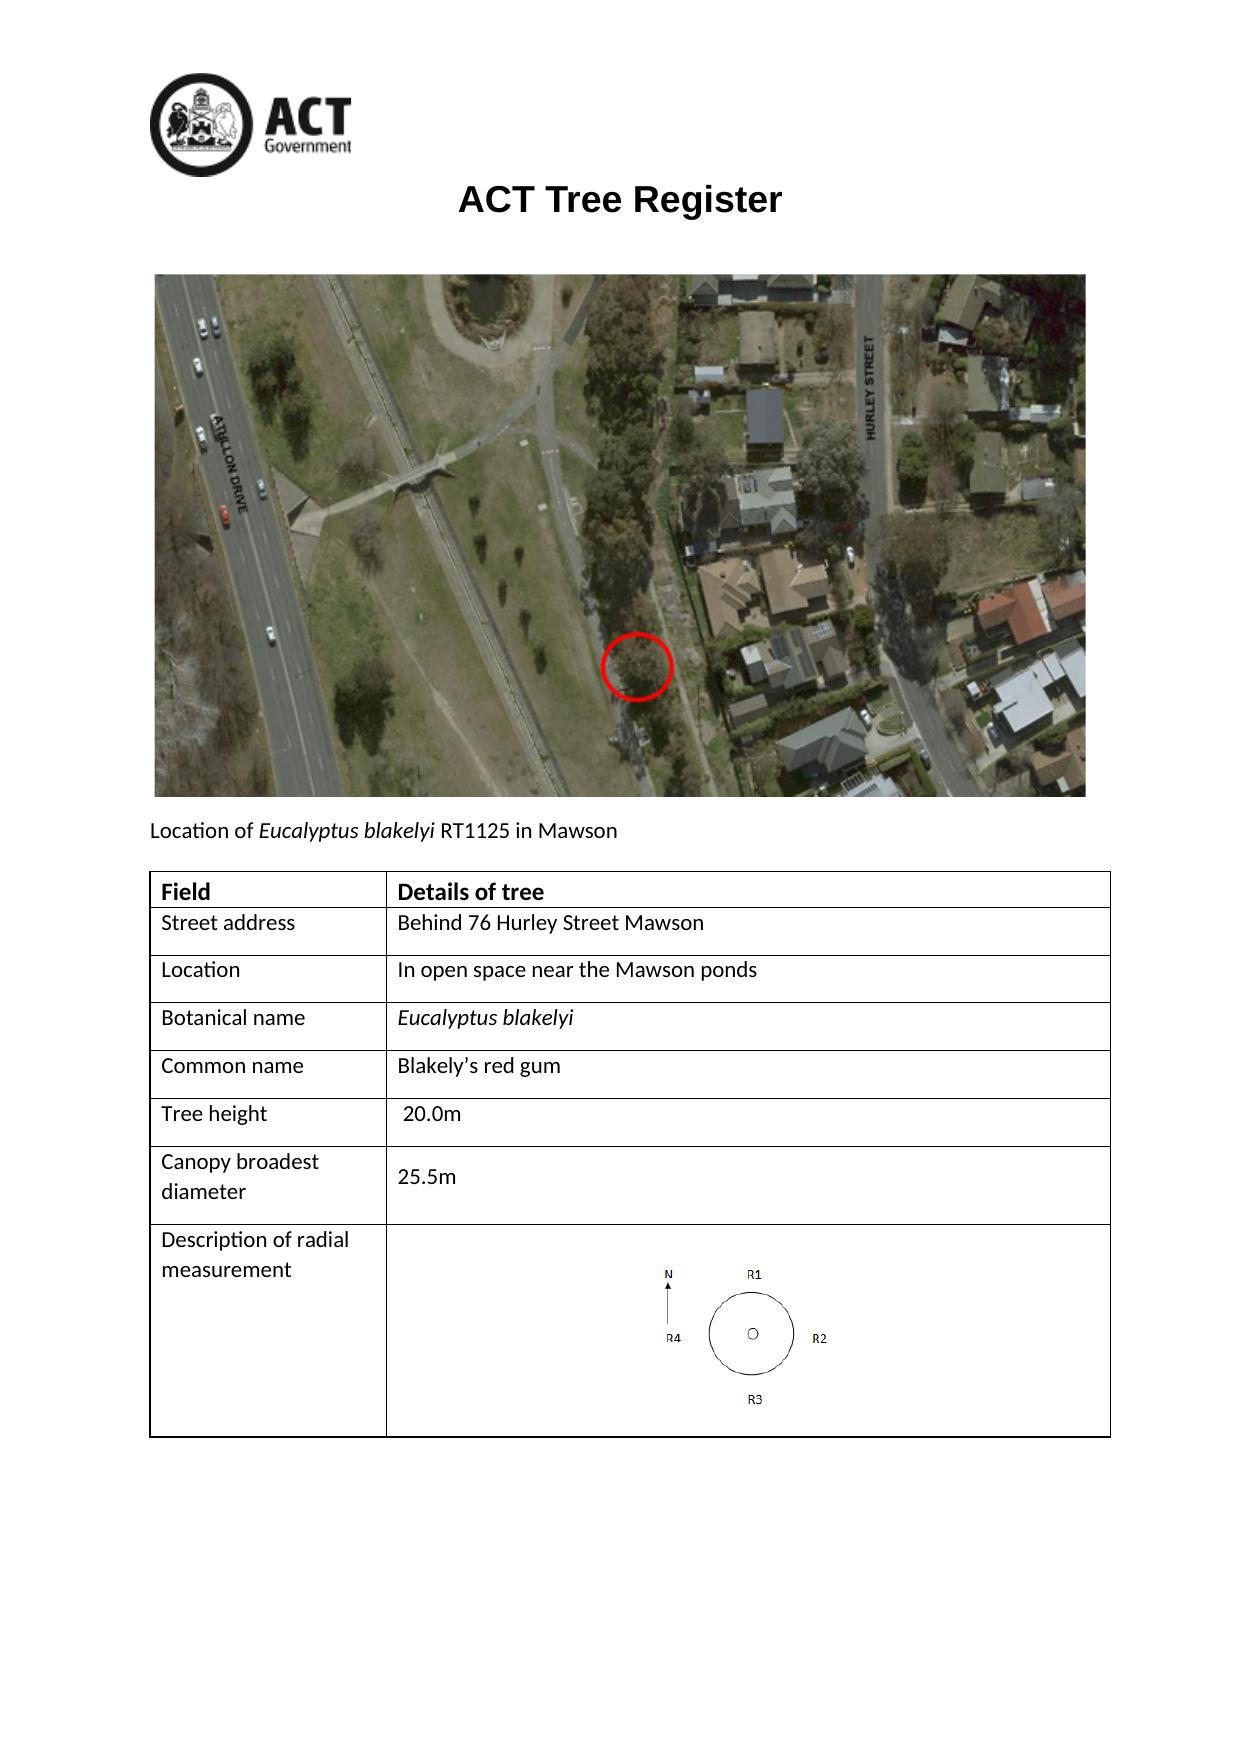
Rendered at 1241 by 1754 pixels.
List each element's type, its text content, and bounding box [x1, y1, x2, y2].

table_cell Canopy broadest diameter [151, 1147, 386, 1224]
table_cell Location [151, 956, 386, 1002]
table_cell Common name [151, 1051, 386, 1098]
table_cell Street address [151, 908, 386, 954]
table_cell Tree height [151, 1099, 386, 1146]
text Location of Eucalyptus blakelyi RT1125 in Mawson [150, 816, 1090, 844]
table_header Field [151, 872, 386, 907]
table_cell In open space near the Mawson ponds [387, 956, 1110, 1002]
table_header Details of tree [387, 872, 1110, 907]
table_cell [387, 1225, 1110, 1436]
table_cell Botanical name [151, 1003, 386, 1050]
table_cell Behind 76 Hurley Street Mawson [387, 908, 1110, 954]
picture [634, 1256, 863, 1424]
table_cell Eucalyptus blakelyi [387, 1003, 1110, 1050]
table_cell 20.0m [387, 1099, 1110, 1146]
picture [150, 73, 352, 177]
table_cell Description of radial measurement [151, 1225, 386, 1436]
table_cell 25.5m [387, 1147, 1110, 1224]
table_cell Blakely’s red gum [387, 1051, 1110, 1098]
picture [154, 273, 1086, 797]
